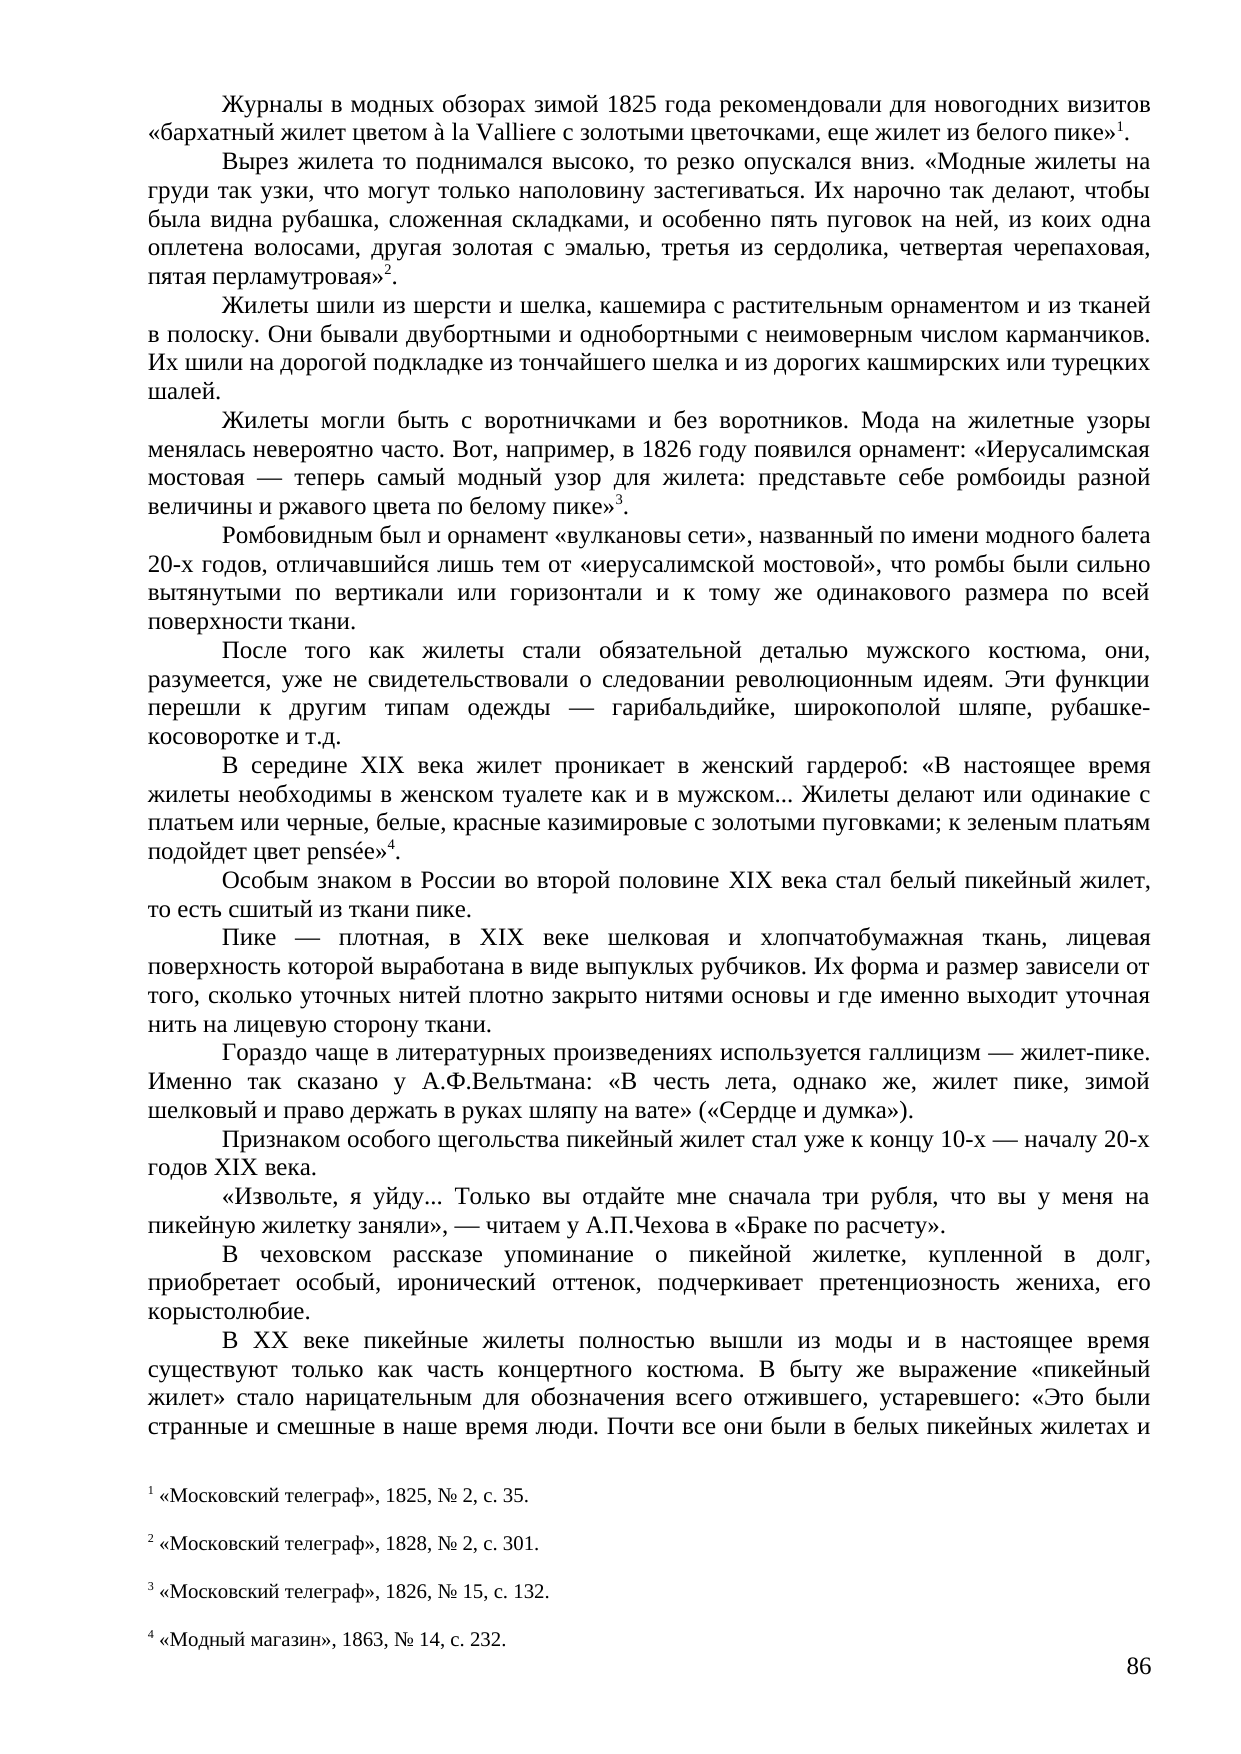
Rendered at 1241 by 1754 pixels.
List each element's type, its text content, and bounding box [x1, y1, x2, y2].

text Жилеты шили из шерсти и шелка, кашемира с растительным орнаментом и из тканей в полоску. Они бывали двубортными и однобортными с неимоверным числом карманчиков. Их шили на дорогой подкладке из тончайшего шелка и из дорогих кашмирских или турецких шалей. [148, 290, 1152, 405]
text Вырез жилета то поднимался высоко, то резко опускался вниз. «Модные жилеты на груди так узки, что могут только наполовину застегиваться. Их нарочно так делают, чтобы была видна рубашка, сложенная складками, и особенно пять пуговок на ней, из коих одна оплетена волосами, другая золотая с эмалью, третья из сердолика, четвертая черепаховая, пятая перламутровая». [148, 146, 1152, 290]
text «Извольте, я уйду... Только вы отдайте мне сначала три рубля, что вы у меня на пикейную жилетку заняли», — читаем у А.П.Чехова в «Браке по расчету». [148, 1181, 1152, 1239]
text В чеховском рассказе упоминание о пикейной жилетке, купленной в долг, приобретает особый, иронический оттенок, подчеркивает претенциозность жениха, его корыстолюбие. [148, 1239, 1152, 1325]
text Пике — плотная, в ХIX веке шелковая и хлопчатобумажная ткань, лицевая поверхность которой выработана в виде выпуклых рубчиков. Их форма и размер зависели от того, сколько уточных нитей плотно закрыто нитями основы и где именно выходит уточная нить на лицевую сторону ткани. [148, 922, 1152, 1037]
text Журналы в модных обзорах зимой 1825 года рекомендовали для новогодних визитов «бархатный жилет цветом à la Valliere с золотыми цветочками, еще жилет из белого пике». [148, 89, 1152, 146]
text Жилеты могли быть с воротничками и без воротников. Мода на жилетные узоры менялась невероятно часто. Вот, например, в 1826 году появился орнамент: «Иерусалимская мостовая — теперь самый модный узор для жилета: представьте себе ромбоиды разной величины и ржавого цвета по белому пике». [148, 405, 1152, 520]
text Ромбовидным был и орнамент «вулкановы сети», названный по имени модного балета 20-х годов, отличавшийся лишь тем от «иерусалимской мостовой», что ромбы были сильно вытянутыми по вертикали или горизонтали и к тому же одинакового размера по всей поверхности ткани. [148, 520, 1152, 635]
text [148, 1325, 1152, 1440]
text В середине XIX века жилет проникает в женский гардероб: «В настоящее время жилеты необходимы в женском туалете как и в мужском... Жилеты делают или одинакие с платьем или черные, белые, красные казимировые с золотыми пуговками; к зеленым платьям подойдет цвет pensée». [148, 750, 1152, 865]
text Гораздо чаще в литературных произведениях используется галлицизм — жилет-пике. Именно так сказано у А.Ф.Вельтмана: «В честь лета, однако же, жилет пике, зимой шелковый и право держать в руках шляпу на вате» («Сердце и думка»). [148, 1037, 1152, 1124]
text Особым знаком в России во второй половине XIX века стал белый пикейный жилет, то есть сшитый из ткани пике. [148, 865, 1152, 922]
text После того как жилеты стали обязательной деталью мужского костюма, они, разумеется, уже не свидетельствовали о следовании революционным идеям. Эти функции перешли к другим типам одежды — гарибальдийке, широкополой шляпе, рубашке-косоворотке и т.д. [148, 635, 1152, 750]
text Признаком особого щегольства пикейный жилет стал уже к концу 10-х — началу 20-х годов XIX века. [148, 1124, 1152, 1181]
